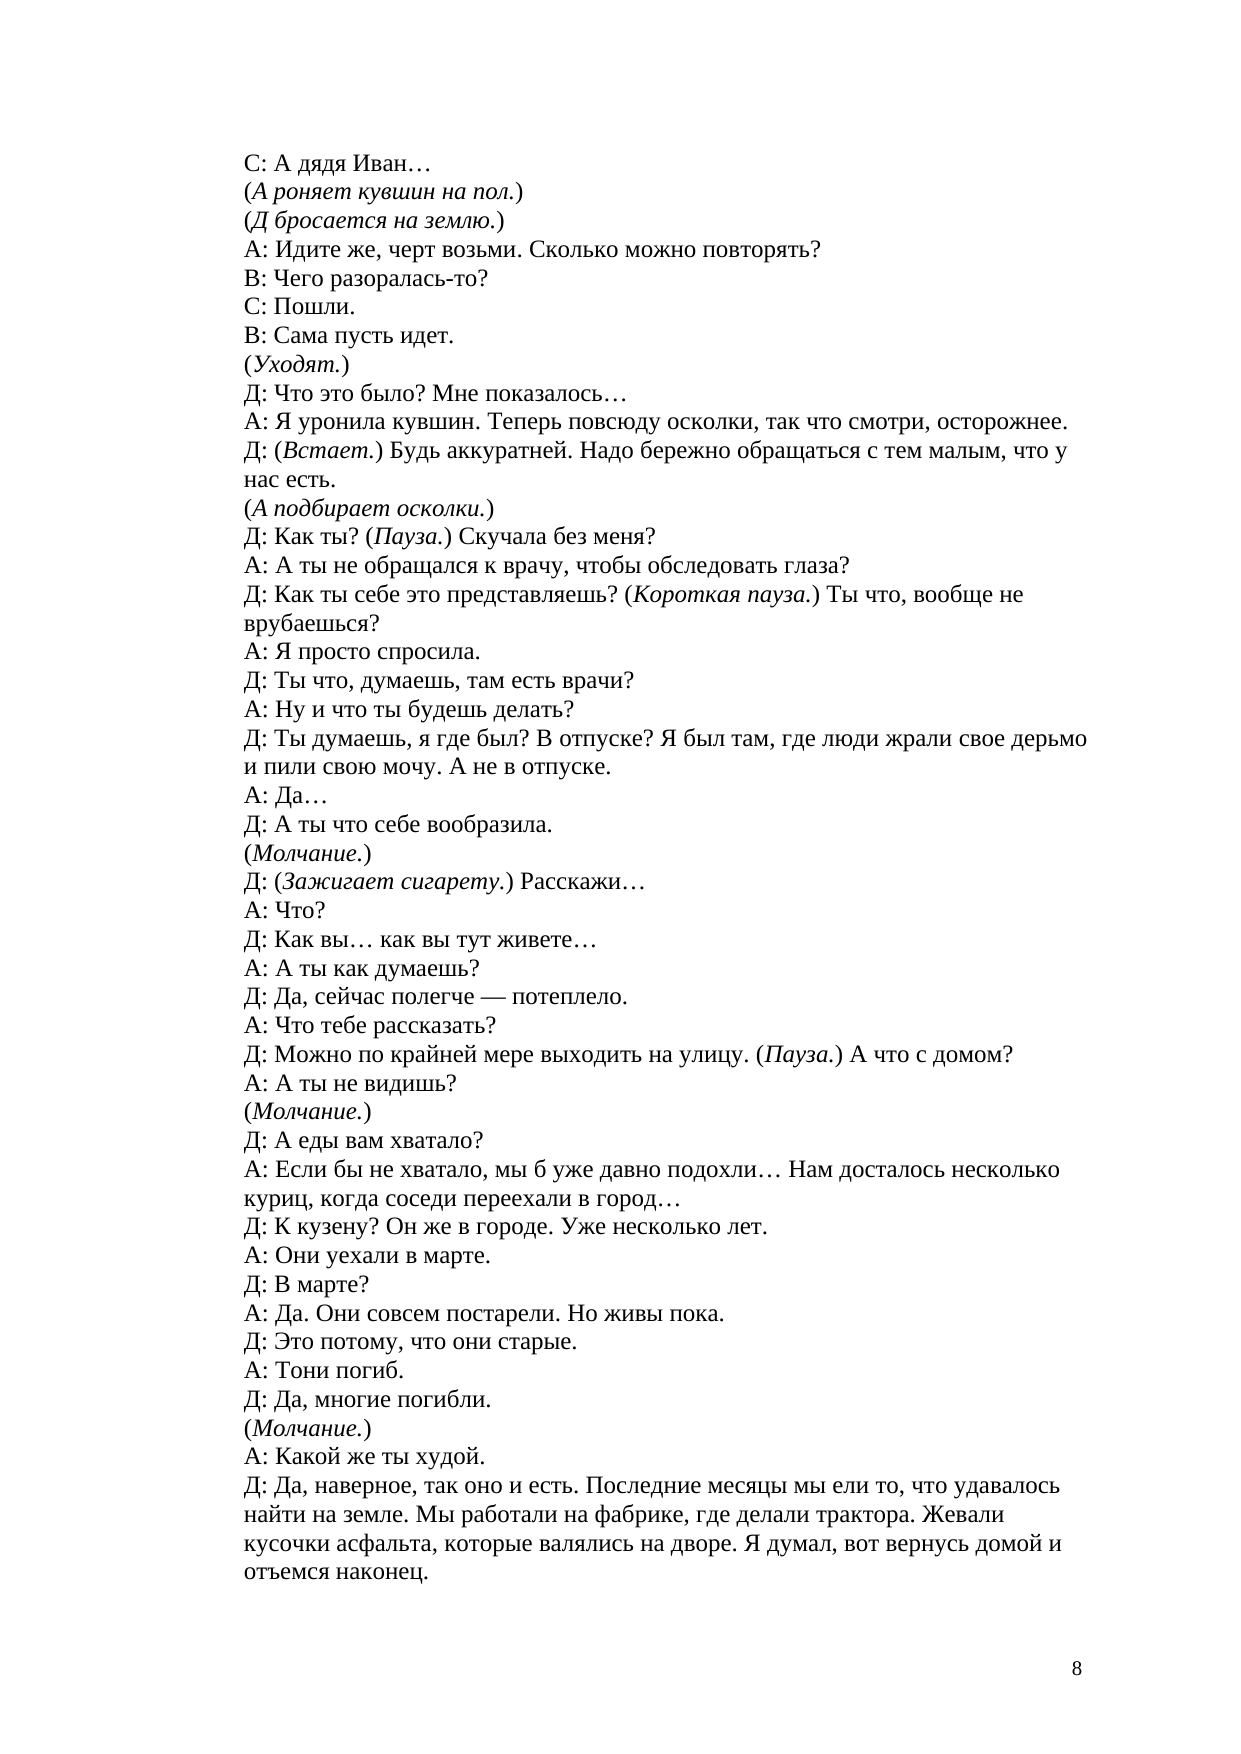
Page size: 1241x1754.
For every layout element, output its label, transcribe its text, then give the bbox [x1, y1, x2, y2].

text Д: Ты что, думаешь, там есть врачи? [244, 665, 1093, 694]
text А: Идите же, черт возьми. Сколько можно повторять? [244, 234, 1093, 263]
text Д: Можно по крайней мере выходить на улицу. (Пауза.) А что с домом? [244, 1039, 1093, 1068]
text В: Сама пусть идет. [244, 320, 1093, 349]
text Д: В марте? [244, 1269, 1093, 1298]
text А: А ты не обращался к врачу, чтобы обследовать глаза? [244, 550, 1093, 579]
text (А роняет кувшин на пол.) [244, 176, 1093, 205]
text Д: А еды вам хватало? [244, 1125, 1093, 1154]
text А: Они уехали в марте. [244, 1240, 1093, 1269]
text А: Тони погиб. [244, 1355, 1093, 1384]
text Д: Как ты себе это представляешь? (Короткая пауза.) Ты что, вообще не врубаешься? [244, 579, 1093, 636]
text Д: Это потому, что они старые. [244, 1326, 1093, 1355]
text Д: Ты думаешь, я где был? В отпуске? Я был там, где люди жрали свое дерьмо и пили свою мочу. А не в отпуске. [244, 723, 1093, 780]
text А: Если бы не хватало, мы б уже давно подохли… Нам досталось несколько куриц, когда соседи переехали в город… [244, 1154, 1093, 1211]
text А: Да. Они совсем постарели. Но живы пока. [244, 1298, 1093, 1326]
text Д: (Зажигает сигарету.) Расскажи… [244, 866, 1093, 895]
text (Молчание.) [244, 1096, 1093, 1125]
text С: А дядя Иван… [244, 148, 1093, 176]
text Д: К кузену? Он же в городе. Уже несколько лет. [244, 1211, 1093, 1240]
text Д: Да, наверное, так оно и есть. Последние месяцы мы ели то, что удавалось найти на земле. Мы работали на фабрике, где делали трактора. Жевали кусочки асфальта, которые валялись на дворе. Я думал, вот вернусь домой и отъемся наконец. [244, 1470, 1093, 1585]
text Д: Да, сейчас полегче — потеплело. А: Что тебе рассказать? [244, 981, 1093, 1039]
text А: Ну и что ты будешь делать? [244, 694, 1093, 723]
text Д: Как вы… как вы тут живете… [244, 924, 1093, 953]
text А: Да… [244, 780, 1093, 809]
text Д: Что это было? Мне показалось… [244, 378, 1093, 406]
text Д: А ты что себе вообразила. [244, 809, 1093, 838]
text А: А ты как думаешь? [244, 953, 1093, 981]
text (Уходят.) [244, 349, 1093, 378]
text А: Что? [244, 895, 1093, 924]
text Д: Да, многие погибли. [244, 1384, 1093, 1413]
text А: Я уронила кувшин. Теперь повсюду осколки, так что смотри, осторожнее. [244, 406, 1093, 435]
text А: Я просто спросила. [244, 636, 1093, 665]
text (Молчание.) [244, 838, 1093, 866]
text Д: (Встает.) Будь аккуратней. Надо бережно обращаться с тем малым, что у нас есть. [244, 435, 1093, 493]
text А: А ты не видишь? [244, 1068, 1093, 1096]
text А: Какой же ты худой. [244, 1441, 1093, 1470]
text (А подбирает осколки.) [244, 493, 1093, 521]
text (Молчание.) [244, 1413, 1093, 1441]
text С: Пошли. [244, 291, 1093, 320]
text В: Чего разоралась-то? [244, 263, 1093, 291]
text (Д бросается на землю.) [244, 205, 1093, 234]
text Д: Как ты? (Пауза.) Скучала без меня? [244, 521, 1093, 550]
